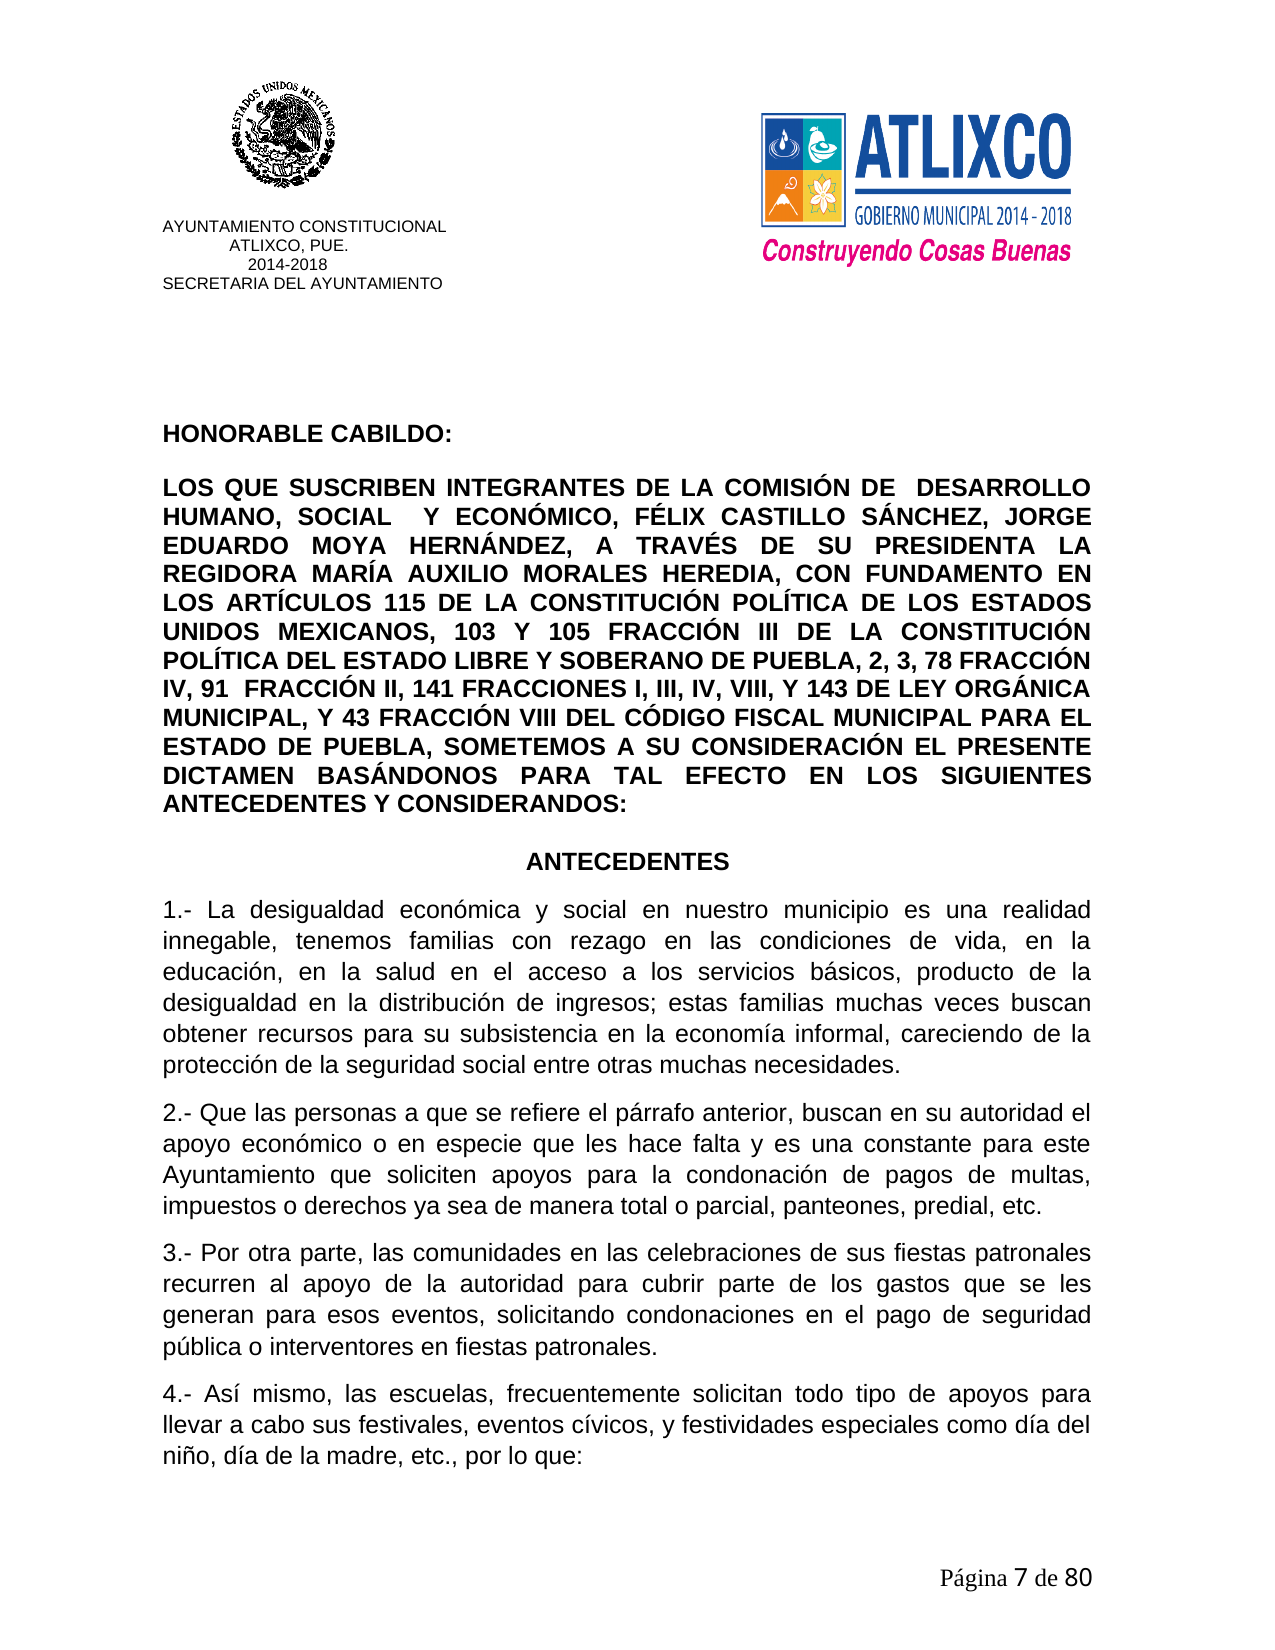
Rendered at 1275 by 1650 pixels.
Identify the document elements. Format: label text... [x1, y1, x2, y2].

text HONORABLE CABILDO: [162, 419, 1093, 448]
text LOS QUE SUSCRIBEN INTEGRANTES DE LA COMISIÓN DE DESARROLLO HUMANO, SOCIAL Y ECONÓMICO, FÉLIX CASTILLO SÁNCHEZ, JORGE EDUARDO MOYA HERNÁNDEZ, A TRAVÉS DE SU PRESIDENTA LA REGIDORA MARÍA AUXILIO MORALES HEREDIA, CON FUNDAMENTO EN LOS ARTÍCULOS 115 DE LA CONSTITUCIÓN POLÍTICA DE LOS ESTADOS UNIDOS MEXICANOS, 103 Y 105 FRACCIÓN III DE LA CONSTITUCIÓN POLÍTICA DEL ESTADO LIBRE Y SOBERANO DE PUEBLA, 2, 3, 78 FRACCIÓN IV, 91 FRACCIÓN II, 141 FRACCIONES I, III, IV, VIII, Y 143 DE LEY ORGÁNICA MUNICIPAL, Y 43 FRACCIÓN VIII DEL CÓDIGO FISCAL MUNICIPAL PARA EL ESTADO DE PUEBLA, SOMETEMOS A SU CONSIDERACIÓN EL PRESENTE DICTAMEN BASÁNDONOS PARA TAL EFECTO EN LOS SIGUIENTES ANTECEDENTES Y CONSIDERANDOS: [162, 473, 1093, 818]
text 3.- Por otra parte, las comunidades en las celebraciones de sus fiestas patronales recurren al apoyo de la autoridad para cubrir parte de los gastos que se les generan para esos eventos, solicitando condonaciones en el pago de seguridad pública o interventores en fiestas patronales. [162, 1238, 1093, 1360]
text 4.- Así mismo, las escuelas, frecuentemente solicitan todo tipo de apoyos para llevar a cabo sus festivales, eventos cívicos, y festividades especiales como día del niño, día de la madre, etc., por lo que: [162, 1379, 1093, 1470]
text 2.- Que las personas a que se refiere el párrafo anterior, buscan en su autoridad el apoyo económico o en especie que les hace falta y es una constante para este Ayuntamiento que soliciten apoyos para la condonación de pagos de multas, impuestos o derechos ya sea de manera total o parcial, panteones, predial, etc. [162, 1098, 1093, 1219]
text 1.- La desigualdad económica y social en nuestro municipio es una realidad innegable, tenemos familias con rezago en las condiciones de vida, en la educación, en la salud en el acceso a los servicios básicos, producto de la desigualdad en la distribución de ingresos; estas familias muchas veces buscan obtener recursos para su subsistencia en la economía informal, careciendo de la protección de la seguridad social entre otras muchas necesidades. [162, 895, 1093, 1079]
picture [761, 113, 1071, 267]
text ANTECEDENTES [162, 847, 1093, 876]
picture [221, 75, 338, 195]
